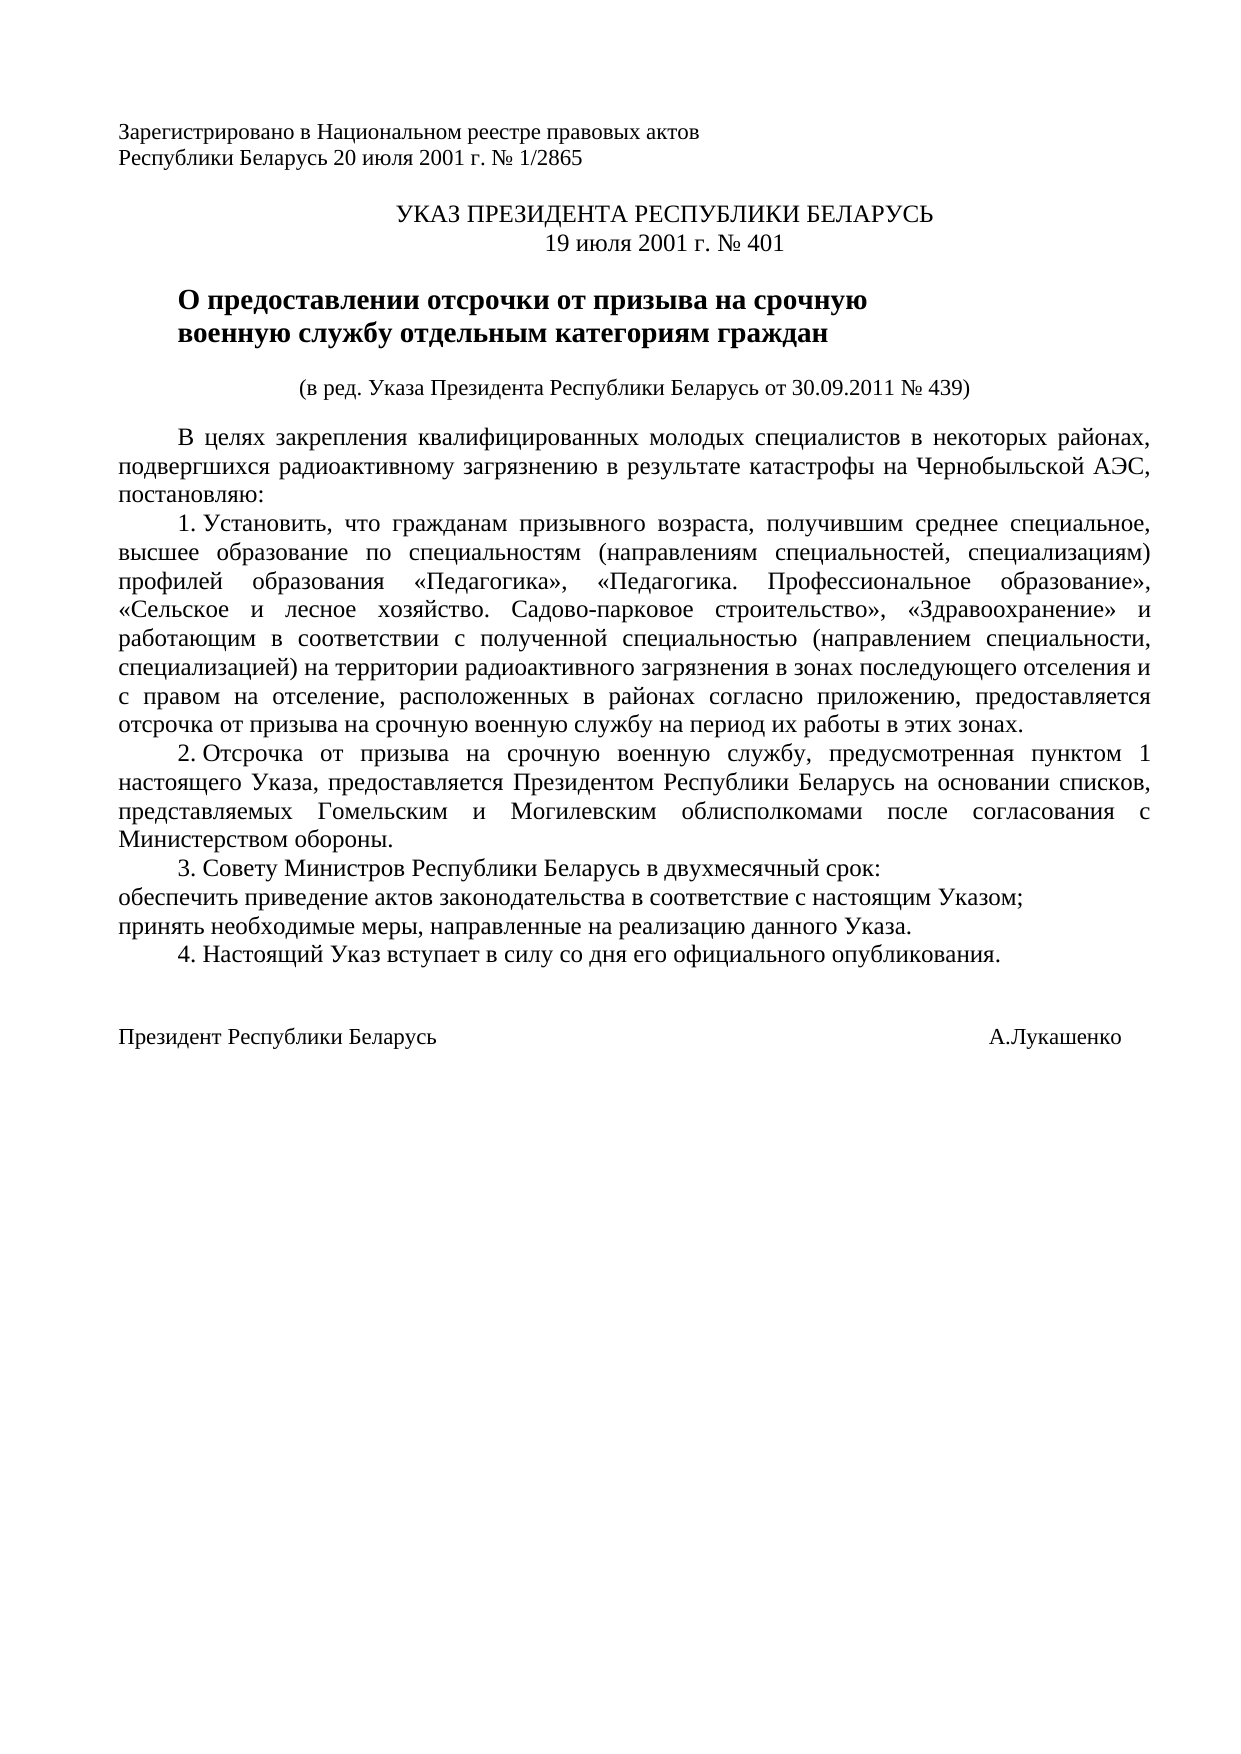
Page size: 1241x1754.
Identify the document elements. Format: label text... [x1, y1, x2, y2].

text 2. Отсрочка от призыва на срочную военную службу, предусмотренная пунктом 1 настоящего Указа, предоставляется Президентом Республики Беларусь на основании списков, представляемых Гомельским и Могилевским облисполкомами после согласования с Министерством обороны. [118, 738, 1152, 853]
text обеспечить приведение актов законодательства в соответствие с настоящим Указом; [118, 882, 1152, 911]
text 1. Установить, что гражданам призывного возраста, получившим среднее специальное, высшее образование по специальностям (направлениям специальностей, специализациям) профилей образования «Педагогика», «Педагогика. Профессиональное образование», «Сельское и лесное хозяйство. Садово-парковое строительство», «Здравоохранение» и работающим в соответствии с полученной специальностью (направлением специальности, специализацией) на территории радиоактивного загрязнения в зонах последующего отселения и с правом на отселение, расположенных в районах согласно приложению, предоставляется отсрочка от призыва на срочную военную службу на период их работы в этих зонах. [118, 508, 1152, 738]
text принять необходимые меры, направленные на реализацию данного Указа. [118, 911, 1152, 939]
text Республики Беларусь 20 июля 2001 г. № 1/2865 [118, 144, 1152, 171]
text 4. Настоящий Указ вступает в силу со дня его официального опубликования. [118, 939, 1152, 968]
text УКАЗ ПРЕЗИДЕНТА РЕСПУБЛИКИ БЕЛАРУСЬ 19 июля 2001 г. № 401 [177, 199, 1152, 257]
text (в ред. Указа Президента Республики Беларусь от 30.09.2011 № 439) [118, 374, 1152, 401]
text В целях закрепления квалифицированных молодых специалистов в некоторых районах, подвергшихся радиоактивному загрязнению в результате катастрофы на Чернобыльской АЭС, постановляю: [118, 422, 1152, 508]
text О предоставлении отсрочки от призыва на срочную военную службу отдельным категориям граждан [177, 282, 915, 349]
text Президент Республики Беларусь А.Лукашенко [118, 1023, 1152, 1050]
text Зарегистрировано в Национальном реестре правовых актов [118, 118, 1152, 144]
text 3. Совету Министров Республики Беларусь в двухмесячный срок: [118, 853, 1152, 882]
